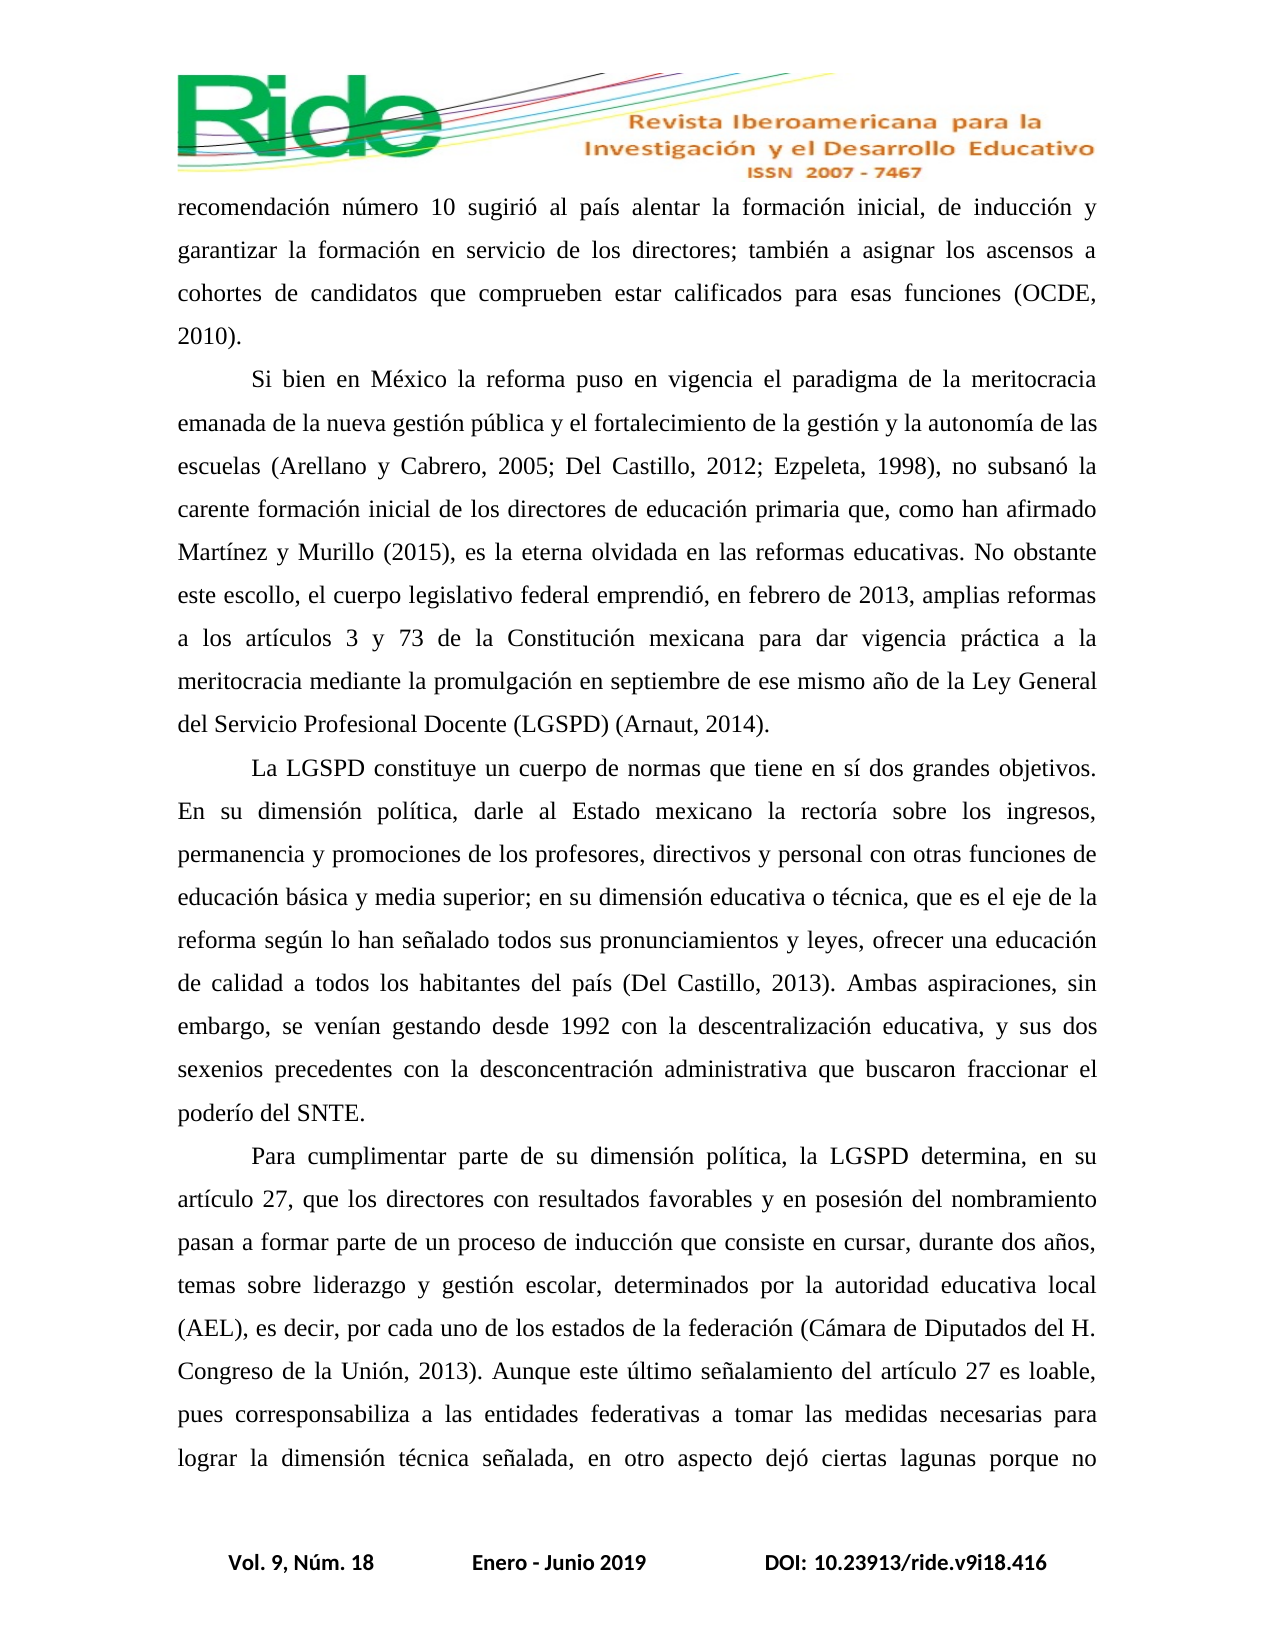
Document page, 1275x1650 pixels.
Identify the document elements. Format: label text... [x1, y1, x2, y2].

text La LGSPD constituye un cuerpo de normas que tiene en sí dos grandes objetivos. En su dimensión política, darle al Estado mexicano la rectoría sobre los ingresos, permanencia y promociones de los profesores, directivos y personal con otras funciones de educación básica y media superior; en su dimensión educativa o técnica, que es el eje de la reforma según lo han señalado todos sus pronunciamientos y leyes, ofrecer una educación de calidad a todos los habitantes del país (Del Castillo, 2013). Ambas aspiraciones, sin embargo, se venían gestando desde 1992 con la descentralización educativa, y sus dos sexenios precedentes con la desconcentración administrativa que buscaron fraccionar el poderío del SNTE. [177, 753, 1098, 1126]
picture [177, 73, 1098, 182]
text Si bien en México la reforma puso en vigencia el paradigma de la meritocracia emanada de la nueva gestión pública y el fortalecimiento de la gestión y la autonomía de las escuelas (Arellano y Cabrero, 2005; Del Castillo, 2012; Ezpeleta, 1998), no subsanó la carente formación inicial de los directores de educación primaria que, como han afirmado Martínez y Murillo (2015), es la eterna olvidada en las reformas educativas. No obstante este escollo, el cuerpo legislativo federal emprendió, en febrero de 2013, amplias reformas a los artículos 3 y 73 de la Constitución mexicana para dar vigencia práctica a la meritocracia mediante la promulgación en septiembre de ese mismo año de la Ley General del Servicio Profesional Docente (LGSPD) (Arnaut, 2014). [177, 364, 1098, 738]
